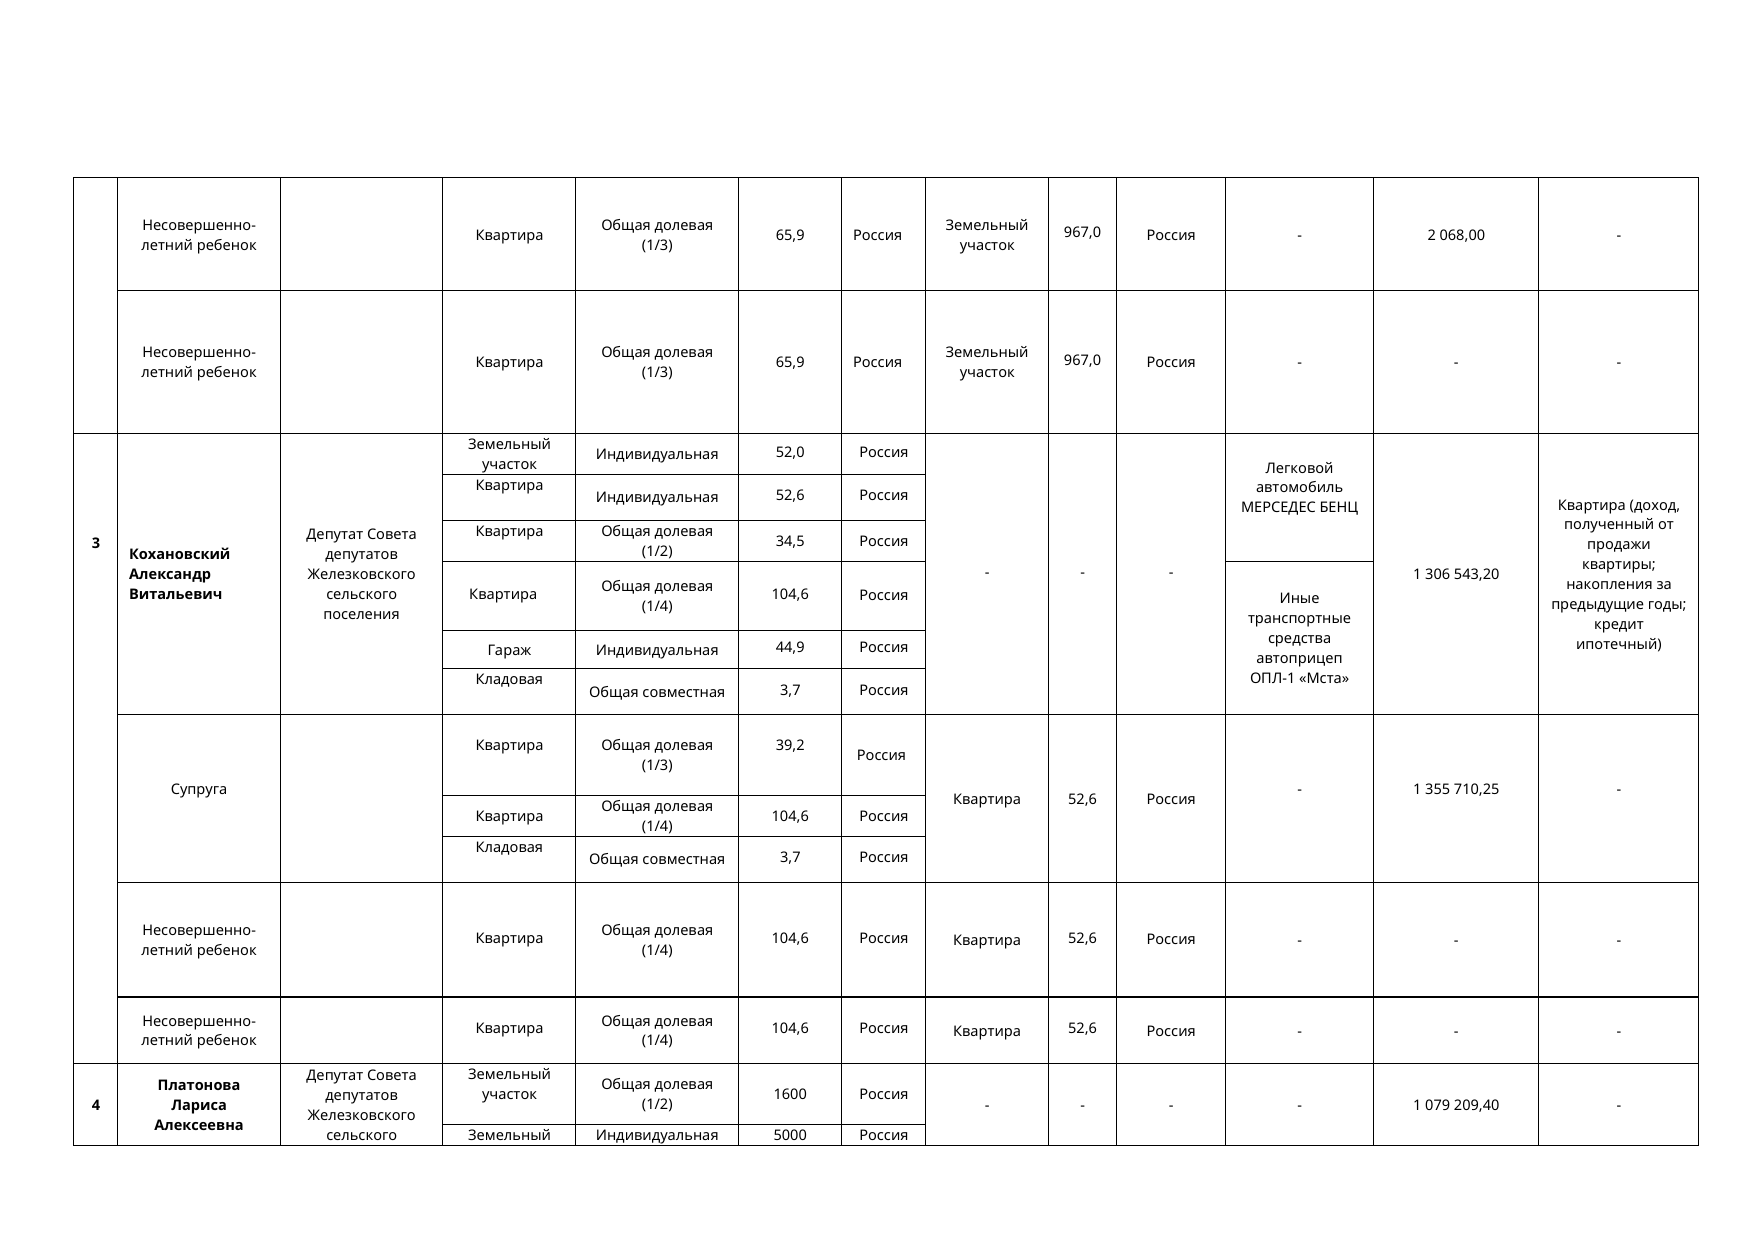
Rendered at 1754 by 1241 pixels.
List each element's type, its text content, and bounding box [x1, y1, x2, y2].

table_cell Несовершенно-летний ребенок [118, 998, 280, 1063]
table_cell - [1539, 715, 1698, 882]
table_cell Квартира [443, 796, 575, 836]
table_cell Россия [1117, 998, 1225, 1063]
table_cell Кладовая [443, 837, 575, 882]
table_cell [281, 883, 442, 996]
table_cell Россия [842, 669, 925, 714]
table_cell 967,0 [1049, 178, 1116, 290]
table_cell Россия [842, 475, 925, 520]
table_cell Депутат Совета депутатов Железковского сельского поселения [281, 1064, 442, 1145]
table_cell 52,6 [1049, 998, 1116, 1063]
table_cell Общая долевая (1/4) [576, 883, 738, 996]
table_cell Общая долевая (1/3) [576, 291, 738, 433]
table_cell Земельный участок [443, 1125, 575, 1145]
table_cell - [1117, 434, 1225, 714]
table_cell 4 [74, 1064, 117, 1145]
table_cell Общая совместная [576, 837, 738, 882]
table_cell 104,6 [739, 796, 841, 836]
table_cell 3,7 [739, 837, 841, 882]
table_cell - [1374, 998, 1538, 1063]
table_cell [281, 998, 442, 1063]
table_cell Легковой автомобиль МЕРСЕДЕС БЕНЦ [1226, 434, 1373, 561]
table_cell Россия [842, 521, 925, 561]
table_cell Земельный участок [443, 1064, 575, 1124]
table_cell Квартира [443, 291, 575, 433]
table_cell Квартира (доход, полученный от продажи квартиры; накопления за предыдущие годы; кредит ипотечный) [1539, 434, 1698, 714]
table_cell Несовершенно-летний ребенок [118, 178, 280, 290]
table_cell Кохановский Александр Витальевич [118, 434, 280, 714]
table_cell Платонова Лариса Алексеевна [118, 1064, 280, 1145]
table_cell - [1539, 883, 1698, 996]
table_cell [281, 291, 442, 433]
table_cell Общая долевая (1/2) [576, 1064, 738, 1124]
table_cell - [1539, 1064, 1698, 1145]
table_cell Несовершенно-летний ребенок [118, 883, 280, 996]
table_cell - [1226, 715, 1373, 882]
table_cell - [1539, 291, 1698, 433]
table_cell - [1226, 998, 1373, 1063]
table_cell - [1539, 998, 1698, 1063]
table_cell Индивидуальная [576, 475, 738, 520]
table_cell - [1049, 434, 1116, 714]
table_cell Квартира [926, 715, 1048, 882]
table_cell Россия [842, 1125, 925, 1145]
table_cell Россия [842, 1064, 925, 1124]
table_cell Квартира [443, 998, 575, 1063]
table_cell Общая долевая (1/4) [576, 796, 738, 836]
table_cell Земельный участок [926, 291, 1048, 433]
table_cell - [926, 434, 1048, 714]
table_cell 65,9 [739, 178, 841, 290]
table_cell - [1374, 883, 1538, 996]
table_cell Несовершенно-летний ребенок [118, 291, 280, 433]
table_cell Россия [842, 562, 925, 630]
table_cell [281, 715, 442, 882]
table_cell Россия [842, 434, 925, 473]
table_cell Супруга [118, 715, 280, 882]
table_cell 967,0 [1049, 291, 1116, 433]
table_cell Россия [1117, 291, 1225, 433]
table_cell Россия [842, 883, 925, 996]
table_cell Квартира [926, 998, 1048, 1063]
table_cell Общая совместная [576, 669, 738, 714]
table_cell Квартира [443, 715, 575, 795]
table_cell [281, 178, 442, 290]
table_cell Индивидуальная [576, 434, 738, 473]
table_cell 2 [74, 178, 117, 433]
table_cell 5000 [739, 1125, 841, 1145]
table_cell 3,7 [739, 669, 841, 714]
table_cell 2 068,00 [1374, 178, 1538, 290]
table_cell - [926, 1064, 1048, 1145]
table_cell - [1049, 1064, 1116, 1145]
table_cell - [1226, 291, 1373, 433]
table_cell Россия [1117, 715, 1225, 882]
table_cell Россия [842, 998, 925, 1063]
table_cell - [1374, 291, 1538, 433]
table_cell Россия [842, 631, 925, 668]
table_cell - [1539, 178, 1698, 290]
table_cell - [1226, 883, 1373, 996]
table_cell Индивидуальная [576, 631, 738, 668]
table_cell Россия [842, 291, 925, 433]
table_cell Россия [842, 796, 925, 836]
table_cell Общая долевая (1/4) [576, 562, 738, 630]
table_cell Индивидуальная [576, 1125, 738, 1145]
table_cell Общая долевая (1/3) [576, 178, 738, 290]
table_cell Квартира [443, 562, 575, 630]
table_cell Россия [842, 178, 925, 290]
table_cell - [1117, 1064, 1225, 1145]
table_cell 39,2 [739, 715, 841, 795]
table_cell Земельный участок [443, 434, 575, 473]
table_cell 1 306 543,20 [1374, 434, 1538, 714]
table_cell Россия [842, 715, 925, 795]
table_cell Россия [1117, 178, 1225, 290]
table_cell 1600 [739, 1064, 841, 1124]
table_cell 3 [74, 434, 117, 1063]
table_cell Депутат Совета депутатов Железковского сельского поселения [281, 434, 442, 714]
table_cell - [1226, 1064, 1373, 1145]
table_cell Россия [842, 837, 925, 882]
table_cell 52,0 [739, 434, 841, 473]
table_cell Гараж [443, 631, 575, 668]
table_cell 44,9 [739, 631, 841, 668]
table_cell Общая долевая (1/2) [576, 521, 738, 561]
table_cell 52,6 [739, 475, 841, 520]
table_cell 52,6 [1049, 883, 1116, 996]
table_cell Иные транспортные средства автоприцеп ОПЛ-1 «Мста» [1226, 562, 1373, 714]
table_cell Общая долевая (1/3) [576, 715, 738, 795]
table_cell 52,6 [1049, 715, 1116, 882]
table_cell 34,5 [739, 521, 841, 561]
table_cell Кладовая [443, 669, 575, 714]
table_cell 1 355 710,25 [1374, 715, 1538, 882]
table_cell 104,6 [739, 998, 841, 1063]
table_cell Квартира [443, 178, 575, 290]
table_cell Общая долевая (1/4) [576, 998, 738, 1063]
table_cell Квартира [443, 521, 575, 561]
table_cell 104,6 [739, 883, 841, 996]
table_cell Россия [1117, 883, 1225, 996]
table_cell 104,6 [739, 562, 841, 630]
table_cell Квартира [443, 883, 575, 996]
table_cell 1 079 209,40 [1374, 1064, 1538, 1145]
table_cell Квартира [926, 883, 1048, 996]
table_cell 65,9 [739, 291, 841, 433]
table_cell - [1226, 178, 1373, 290]
table_cell Квартира [443, 475, 575, 520]
table_cell Земельный участок [926, 178, 1048, 290]
